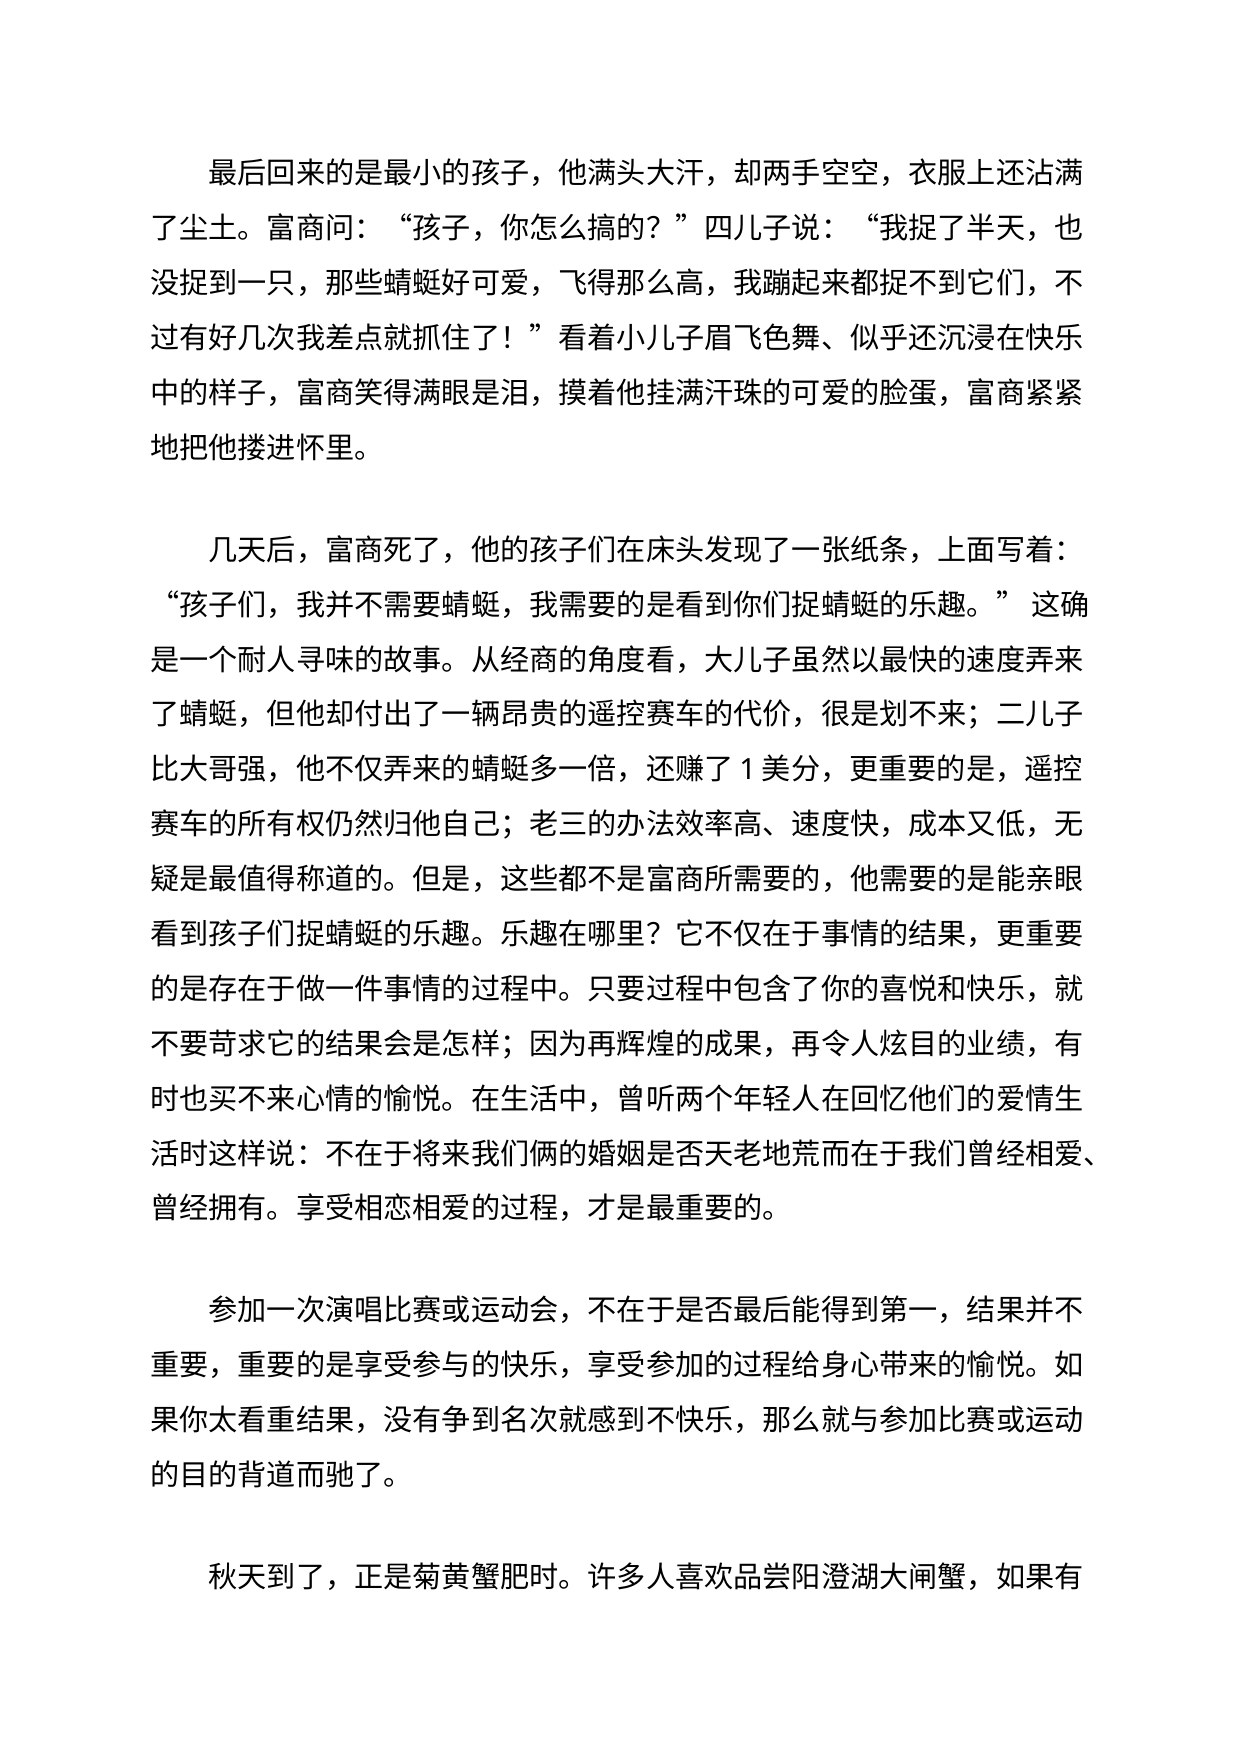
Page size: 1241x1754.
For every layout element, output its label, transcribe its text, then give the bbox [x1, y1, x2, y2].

text 最后回来的是最小的孩子，他满头大汗，却两手空空，衣服上还沾满了尘土。富商问：“孩子，你怎么搞的？”四儿子说：“我捉了半天，也没捉到一只，那些蜻蜓好可爱，飞得那么高，我蹦起来都捉不到它们，不过有好几次我差点就抓住了！”看着小儿子眉飞色舞、似乎还沉浸在快乐中的样子，富商笑得满眼是泪，摸着他挂满汗珠的可爱的脸蛋，富商紧紧地把他搂进怀里。 [150, 150, 1090, 467]
text 参加一次演唱比赛或运动会，不在于是否最后能得到第一，结果并不重要，重要的是享受参与的快乐，享受参加的过程给身心带来的愉悦。如果你太看重结果，没有争到名次就感到不快乐，那么就与参加比赛或运动的目的背道而驰了。 [150, 1287, 1090, 1494]
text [150, 1553, 1090, 1596]
text 几天后，富商死了，他的孩子们在床头发现了一张纸条，上面写着：“孩子们，我并不需要蜻蜓，我需要的是看到你们捉蜻蜓的乐趣。” 这确是一个耐人寻味的故事。从经商的角度看，大儿子虽然以最快的速度弄来了蜻蜓，但他却付出了一辆昂贵的遥控赛车的代价，很是划不来；二儿子比大哥强，他不仅弄来的蜻蜓多一倍，还赚了1美分，更重要的是，遥控赛车的所有权仍然归他自己；老三的办法效率高、速度快，成本又低，无疑是最值得称道的。但是，这些都不是富商所需要的，他需要的是能亲眼看到孩子们捉蜻蜓的乐趣。乐趣在哪里？它不仅在于事情的结果，更重要的是存在于做一件事情的过程中。只要过程中包含了你的喜悦和快乐，就不要苛求它的结果会是怎样；因为再辉煌的成果，再令人炫目的业绩，有时也买不来心情的愉悦。在生活中，曾听两个年轻人在回忆他们的爱情生活时这样说：不在于将来我们俩的婚姻是否天老地荒而在于我们曾经相爱、曾经拥有。享受相恋相爱的过程，才是最重要的。 [150, 526, 1090, 1227]
